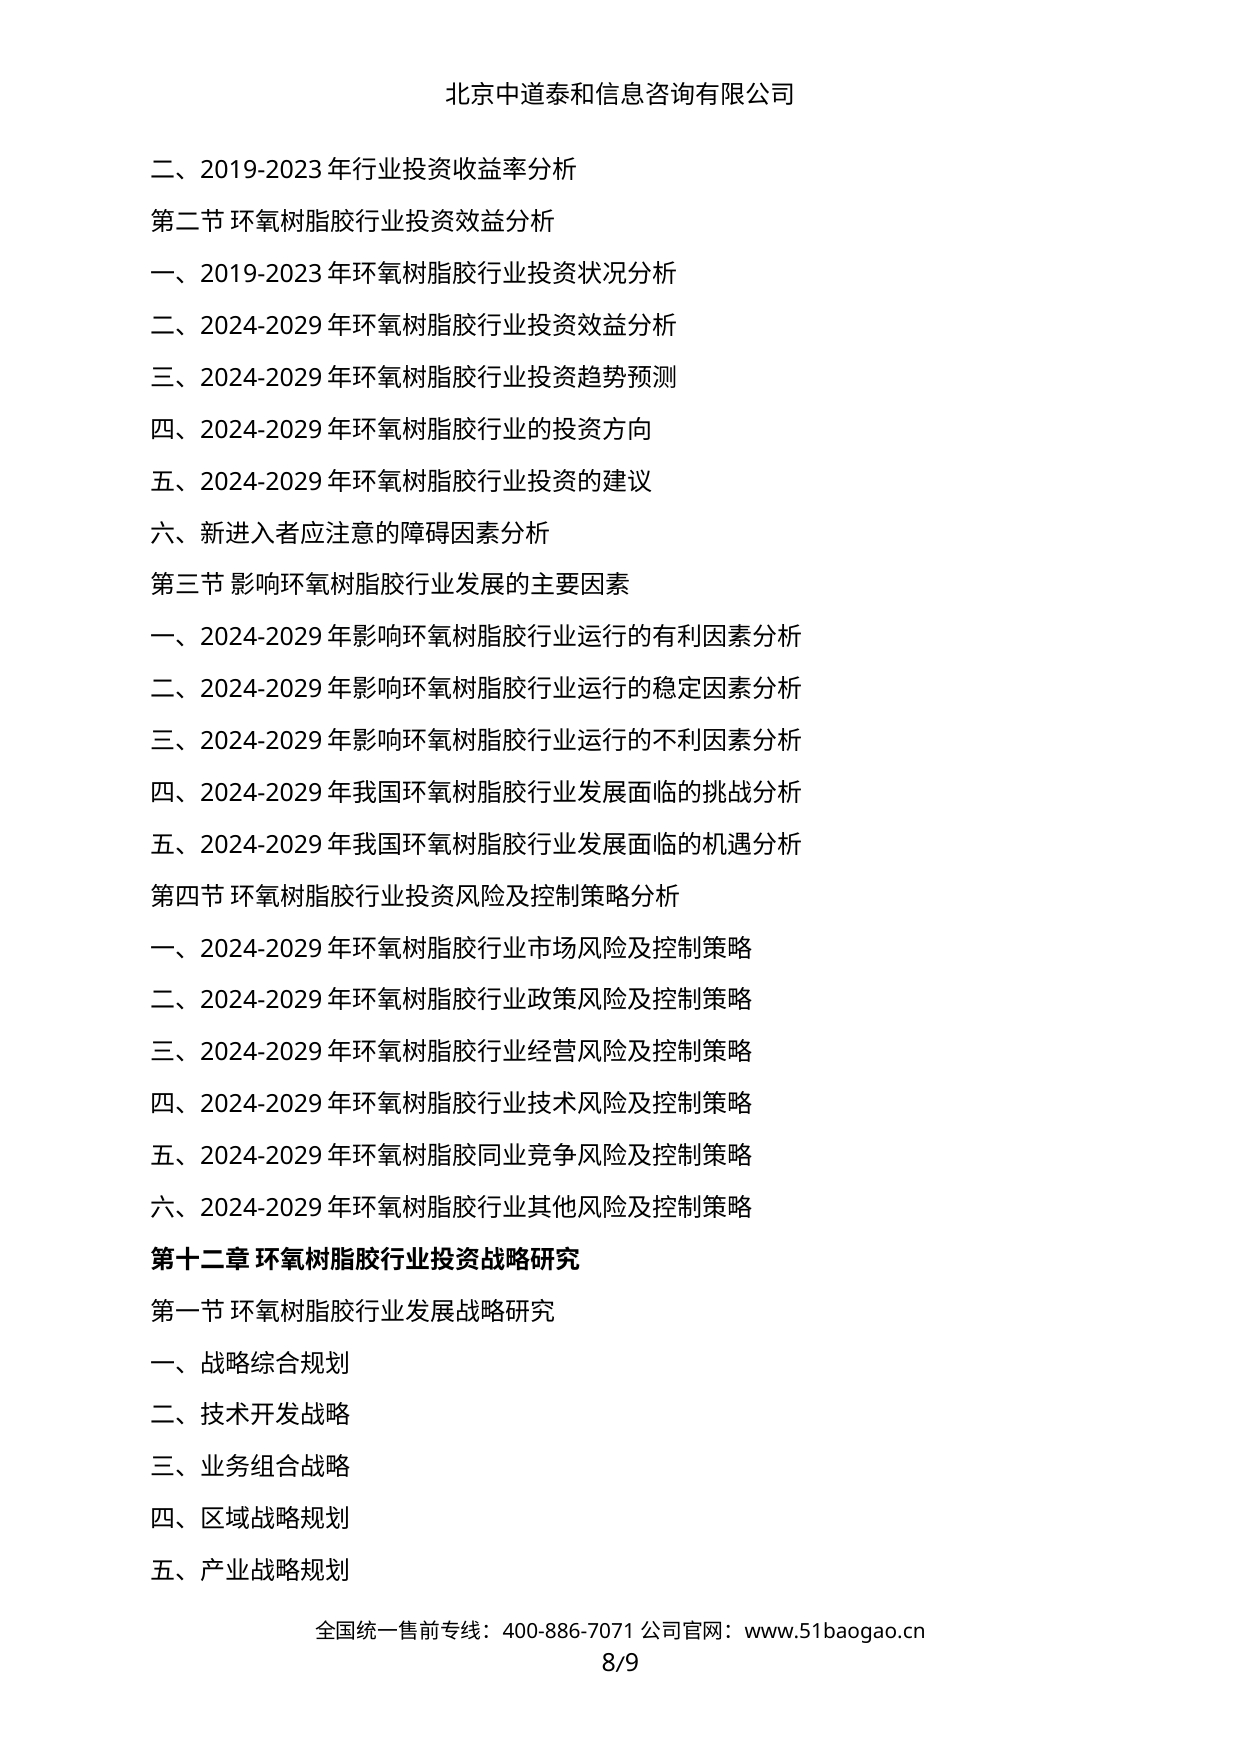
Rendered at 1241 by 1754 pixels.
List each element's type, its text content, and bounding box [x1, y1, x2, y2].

text 二、2024-2029年环氧树脂胶行业政策风险及控制策略 [150, 980, 1090, 1016]
text 五、2024-2029年环氧树脂胶行业投资的建议 [150, 461, 1090, 497]
text 第二节 环氧树脂胶行业投资效益分析 [150, 202, 1090, 238]
text 第四节 环氧树脂胶行业投资风险及控制策略分析 [150, 876, 1090, 912]
text 第一节 环氧树脂胶行业发展战略研究 [150, 1291, 1090, 1327]
text 一、战略综合规划 [150, 1343, 1090, 1379]
text 四、2024-2029年环氧树脂胶行业的投资方向 [150, 409, 1090, 446]
text 二、2024-2029年影响环氧树脂胶行业运行的稳定因素分析 [150, 669, 1090, 705]
text 五、2024-2029年环氧树脂胶同业竞争风险及控制策略 [150, 1136, 1090, 1172]
text 六、2024-2029年环氧树脂胶行业其他风险及控制策略 [150, 1187, 1090, 1224]
text 二、2024-2029年环氧树脂胶行业投资效益分析 [150, 306, 1090, 342]
text 一、2024-2029年影响环氧树脂胶行业运行的有利因素分析 [150, 617, 1090, 653]
text 六、新进入者应注意的障碍因素分析 [150, 513, 1090, 549]
text 三、业务组合战略 [150, 1447, 1090, 1483]
text 四、2024-2029年我国环氧树脂胶行业发展面临的挑战分析 [150, 772, 1090, 809]
text 五、2024-2029年我国环氧树脂胶行业发展面临的机遇分析 [150, 824, 1090, 861]
text 一、2024-2029年环氧树脂胶行业市场风险及控制策略 [150, 928, 1090, 964]
text 三、2024-2029年环氧树脂胶行业经营风险及控制策略 [150, 1032, 1090, 1068]
text 一、2019-2023年环氧树脂胶行业投资状况分析 [150, 254, 1090, 290]
text 二、2019-2023年行业投资收益率分析 [150, 150, 1090, 186]
text 三、2024-2029年影响环氧树脂胶行业运行的不利因素分析 [150, 721, 1090, 757]
text 第三节 影响环氧树脂胶行业发展的主要因素 [150, 565, 1090, 601]
text 五、产业战略规划 [150, 1551, 1090, 1587]
text 三、2024-2029年环氧树脂胶行业投资趋势预测 [150, 357, 1090, 394]
text 四、区域战略规划 [150, 1499, 1090, 1535]
text 第十二章 环氧树脂胶行业投资战略研究 [150, 1239, 1090, 1276]
text 四、2024-2029年环氧树脂胶行业技术风险及控制策略 [150, 1084, 1090, 1120]
text 二、技术开发战略 [150, 1395, 1090, 1431]
